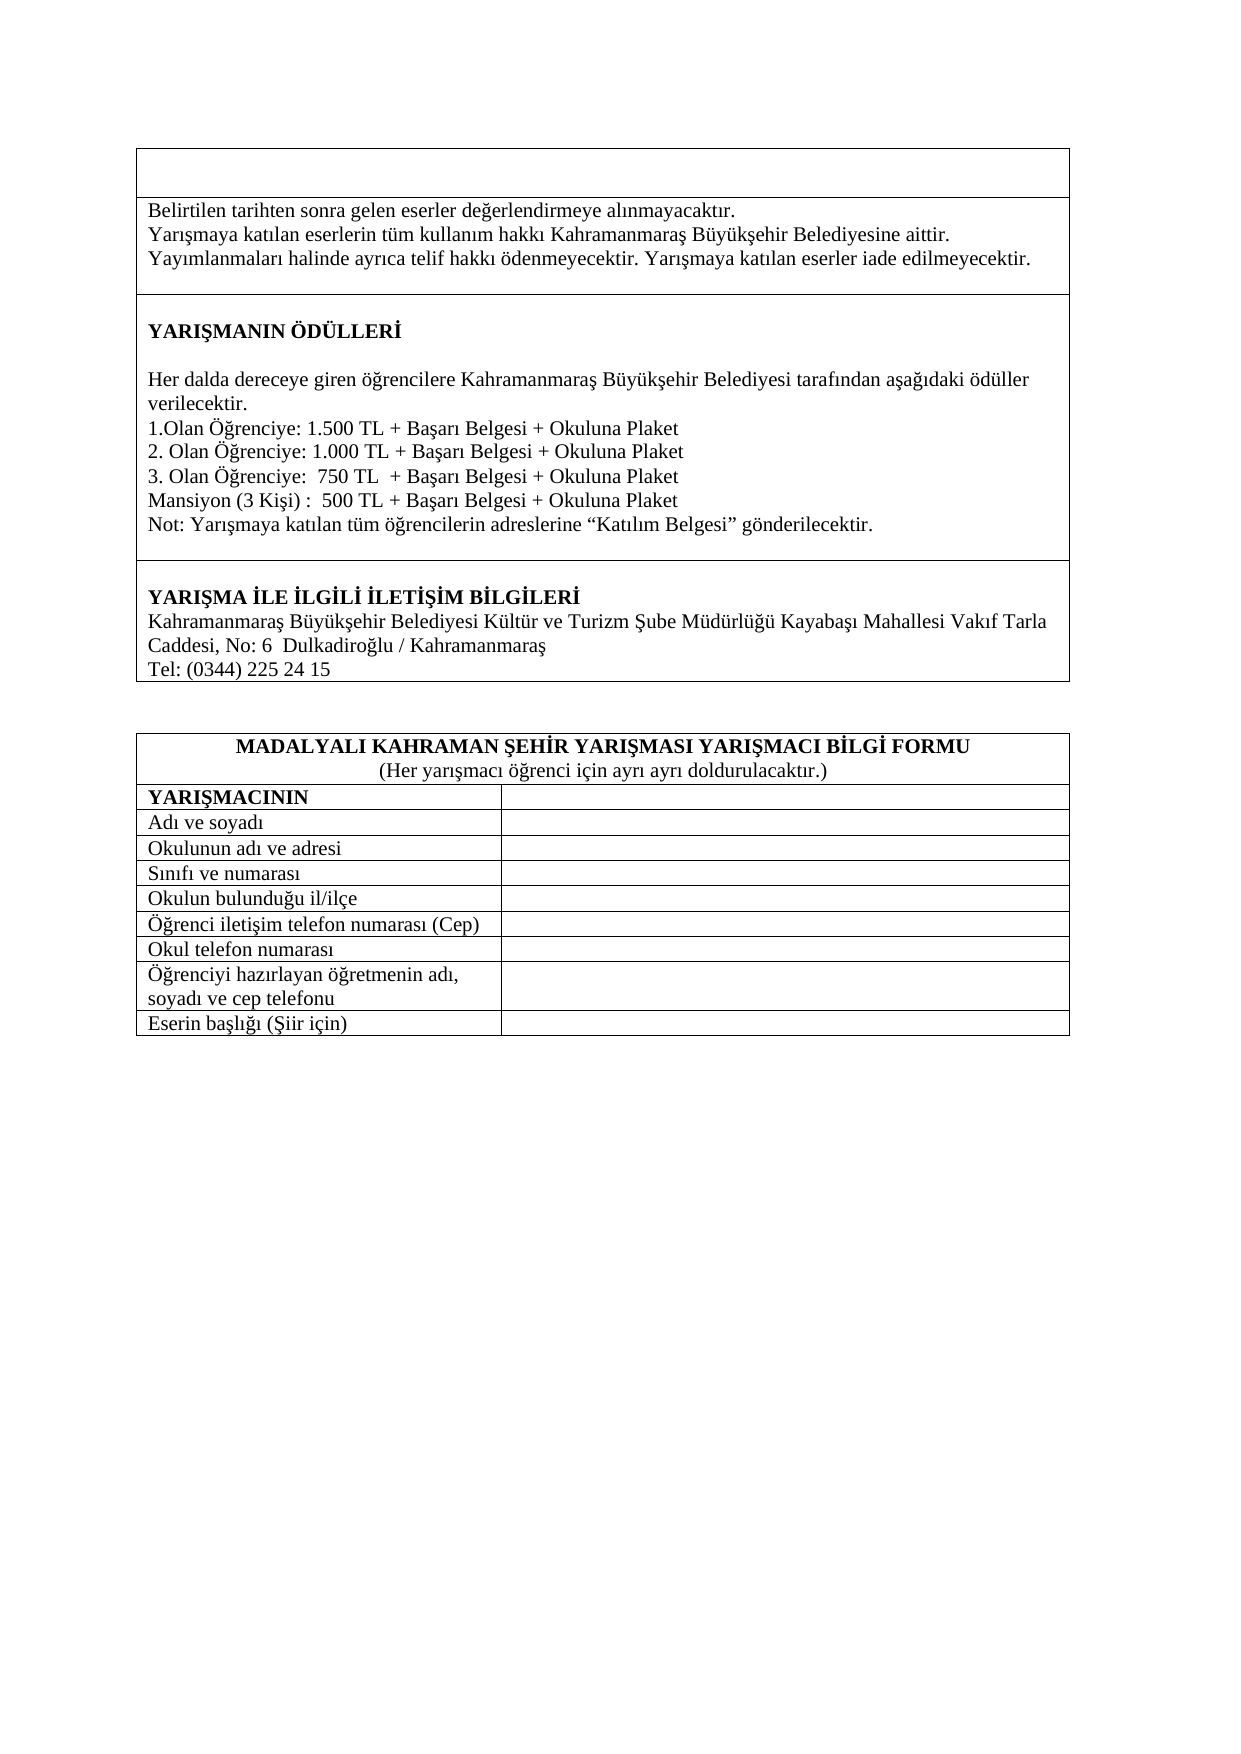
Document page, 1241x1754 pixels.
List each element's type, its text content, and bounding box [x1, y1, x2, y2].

table_cell Öğrenciyi hazırlayan öğretmenin adı, soyadı ve cep telefonu [137, 962, 501, 1010]
table_cell [502, 912, 1069, 936]
table_cell [502, 962, 1069, 1010]
table_cell [502, 810, 1069, 835]
table_cell [502, 937, 1069, 961]
table_cell Adı ve soyadı [137, 810, 501, 835]
table_cell Öğrenci iletişim telefon numarası (Cep) [137, 912, 501, 936]
table_cell [502, 836, 1069, 860]
table_cell Okulun bulunduğu il/ilçe [137, 886, 501, 911]
table_cell YARIŞMACININ [137, 785, 501, 809]
table_cell YARIŞMANIN ÖDÜLLERİ Her dalda dereceye giren öğrencilere Kahramanmaraş Büyükşehir Belediyesi tarafından aşağıdaki ödüller verilecektir. 1.Olan Öğrenciye: 1.500 TL + Başarı Belgesi + Okuluna Plaket 2. Olan Öğrenciye: 1.000 TL + Başarı Belgesi + Okuluna Plaket 3. Olan Öğrenciye: 750 TL + Başarı Belgesi + Okuluna Plaket Mansiyon (3 Kişi) : 500 TL + Başarı Belgesi + Okuluna Plaket Not: Yarışmaya katılan tüm öğrencilerin adreslerine “Katılım Belgesi” gönderilecektir. [137, 295, 1069, 560]
table_cell YARIŞMA İLE İLGİLİ İLETİŞİM BİLGİLERİ Kahramanmaraş Büyükşehir Belediyesi Kültür ve Turizm Şube Müdürlüğü Kayabaşı Mahallesi Vakıf Tarla Caddesi, No: 6 Dulkadiroğlu / Kahramanmaraş Tel: (0344) 225 24 15 [137, 561, 1069, 681]
table_cell Sınıfı ve numarası [137, 861, 501, 885]
table_cell [502, 785, 1069, 809]
table_cell Belirtilen tarihten sonra gelen eserler değerlendirmeye alınmayacaktır. Yarışmaya katılan eserlerin tüm kullanım hakkı Kahramanmaraş Büyükşehir Belediyesine aittir. Yayımlanmaları halinde ayrıca telif hakkı ödenmeyecektir. Yarışmaya katılan eserler iade edilmeyecektir. [137, 198, 1069, 294]
table_cell [502, 886, 1069, 911]
table_header MADALYALI KAHRAMAN ŞEHİR YARIŞMASI YARIŞMACI BİLGİ FORMU (Her yarışmacı öğrenci için ayrı ayrı doldurulacaktır.) [137, 734, 1069, 784]
table_cell Okul telefon numarası [137, 937, 501, 961]
table_cell [502, 861, 1069, 885]
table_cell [137, 149, 1069, 197]
table_cell [502, 1011, 1069, 1035]
table_cell Eserin başlığı (Şiir için) [137, 1011, 501, 1035]
table_cell Okulunun adı ve adresi [137, 836, 501, 860]
